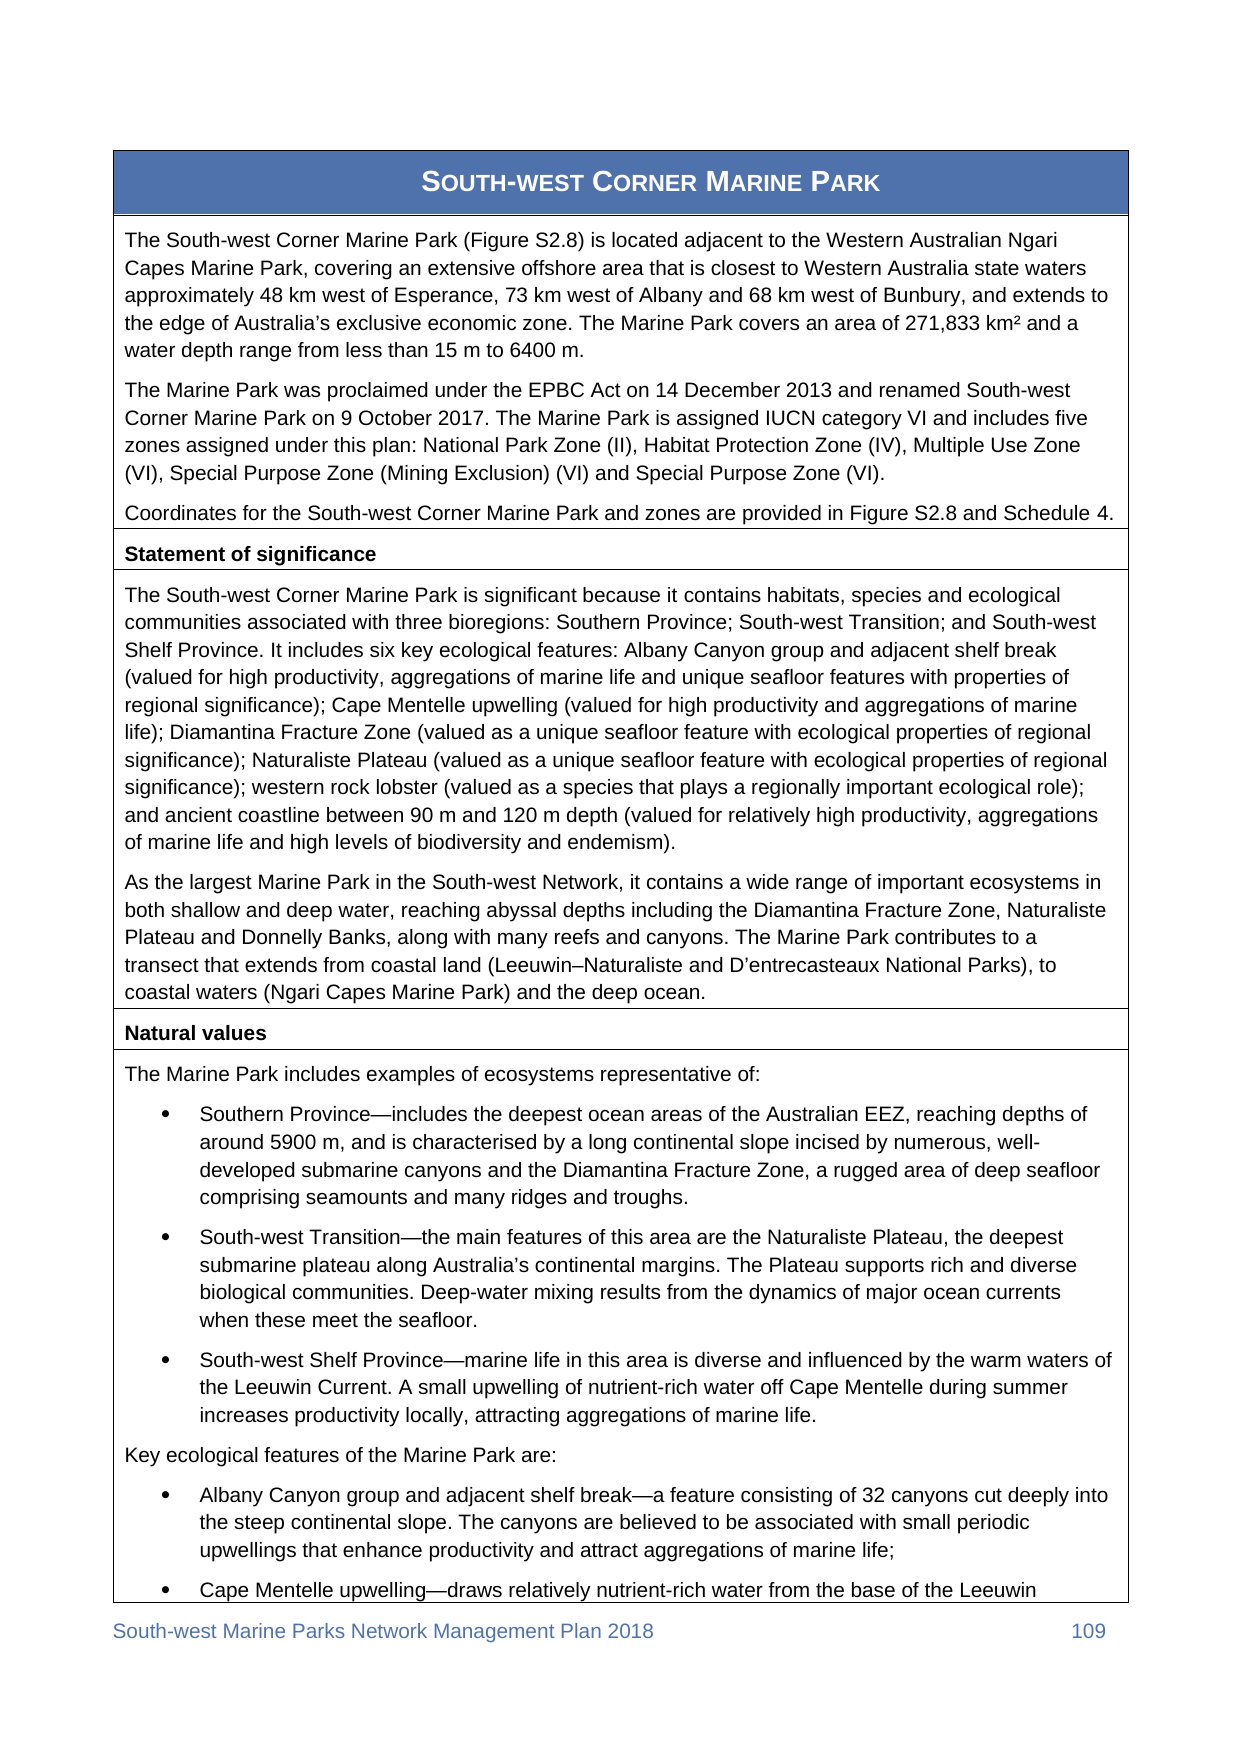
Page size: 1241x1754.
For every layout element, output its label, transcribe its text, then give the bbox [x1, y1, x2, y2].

table_cell Natural values [114, 1009, 1128, 1049]
table_cell The South-west Corner Marine Park (Figure S2.8) is located adjacent to the Western Australian Ngari Capes Marine Park, covering an extensive offshore area that is closest to Western Australia state waters approximately 48 km west of Esperance, 73 km west of Albany and 68 km west of Bunbury, and extends to the edge of Australia’s exclusive economic zone. The Marine Park covers an area of 271,833 km² and a water depth range from less than 15 m to 6400 m. The Marine Park was proclaimed under the EPBC Act on 14 December 2013 and renamed South-west Corner Marine Park on 9 October 2017. The Marine Park is assigned IUCN category VI and includes five zones assigned under this plan: National Park Zone (II), Habitat Protection Zone (IV), Multiple Use Zone (VI), Special Purpose Zone (Mining Exclusion) (VI) and Special Purpose Zone (VI). Coordinates for the South-west Corner Marine Park and zones are provided in Figure S2.8 and Schedule 4. [114, 216, 1128, 528]
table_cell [114, 1050, 1128, 1602]
table_header South-west Corner Marine Park [114, 151, 1128, 214]
table_cell The South-west Corner Marine Park is significant because it contains habitats, species and ecological communities associated with three bioregions: Southern Province; South-west Transition; and South-west Shelf Province. It includes six key ecological features: Albany Canyon group and adjacent shelf break (valued for high productivity, aggregations of marine life and unique seafloor features with properties of regional significance); Cape Mentelle upwelling (valued for high productivity and aggregations of marine life); Diamantina Fracture Zone (valued as a unique seafloor feature with ecological properties of regional significance); Naturaliste Plateau (valued as a unique seafloor feature with ecological properties of regional significance); western rock lobster (valued as a species that plays a regionally important ecological role); and ancient coastline between 90 m and 120 m depth (valued for relatively high productivity, aggregations of marine life and high levels of biodiversity and endemism). As the largest Marine Park in the South-west Network, it contains a wide range of important ecosystems in both shallow and deep water, reaching abyssal depths including the Diamantina Fracture Zone, Naturaliste Plateau and Donnelly Banks, along with many reefs and canyons. The Marine Park contributes to a transect that extends from coastal land (Leeuwin–Naturaliste and D’entrecasteaux National Parks), to coastal waters (Ngari Capes Marine Park) and the deep ocean. [114, 570, 1128, 1008]
table_cell Statement of significance [114, 529, 1128, 569]
